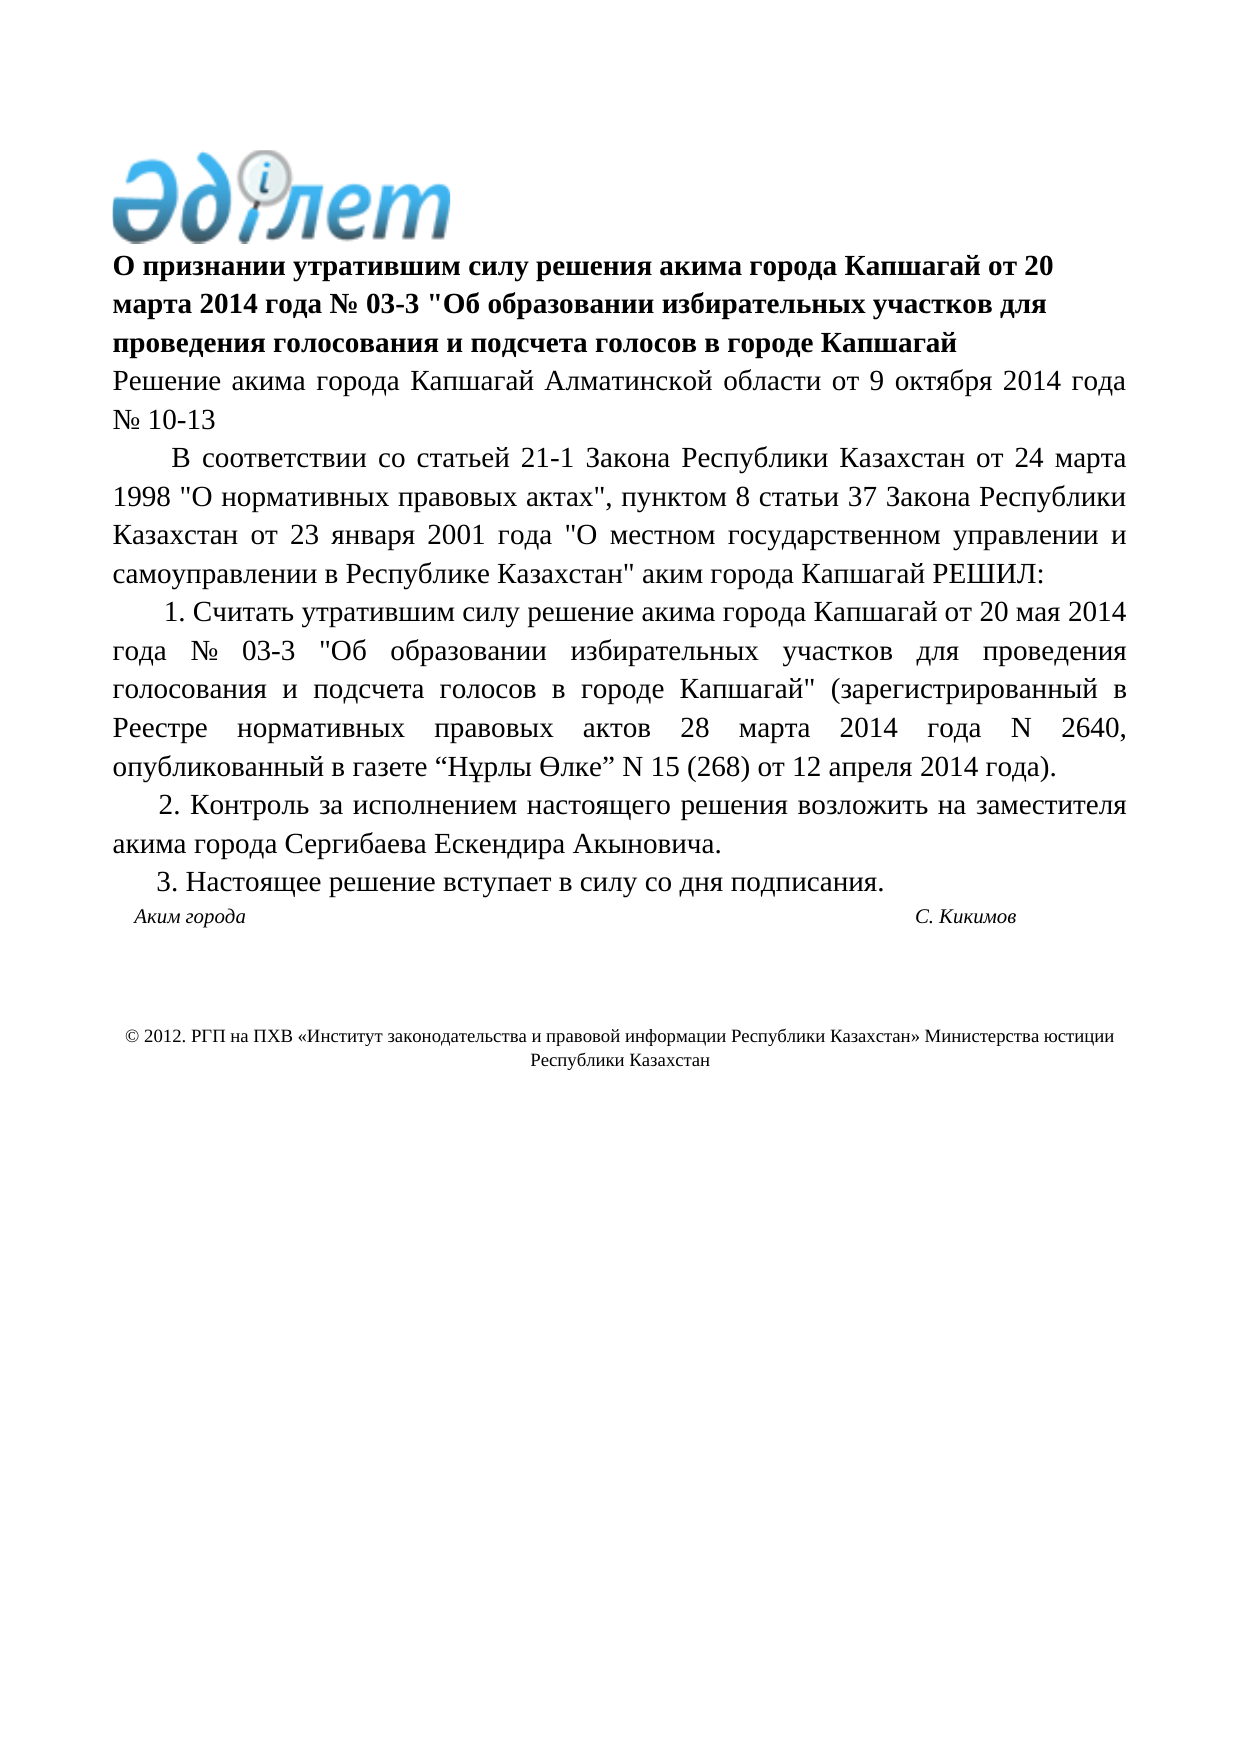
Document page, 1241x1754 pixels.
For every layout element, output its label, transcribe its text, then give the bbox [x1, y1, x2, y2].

text О признании утратившим силу решения акима города Капшагай от 20 марта 2014 года № 03-3 "Об образовании избирательных участков для проведения голосования и подсчета голосов в городе Капшагай [112, 248, 1128, 358]
text 1. Считать утратившим силу решение акима города Капшагай от 20 мая 2014 года № 03-3 "Об образовании избирательных участков для проведения голосования и подсчета голосов в городе Капшагай" (зарегистрированный в Реестре нормативных правовых актов 28 марта 2014 года N 2640, опубликованный в газете “Нұрлы Өлке” N 15 (268) от 12 апреля 2014 года). [112, 594, 1128, 782]
text 2. Контроль за исполнением настоящего решения возложить на заместителя акима города Сергибаева Ескендира Акыновича. [112, 787, 1128, 859]
table_header С. Кикимов [913, 903, 1240, 934]
text Решение акима города Капшагай Алматинской области от 9 октября 2014 года № 10-13 [112, 363, 1128, 435]
text В соответствии со статьей 21-1 Закона Республики Казахстан от 24 марта 1998 "О нормативных правовых актах", пунктом 8 статьи 37 Закона Республики Казахстан от 23 января 2001 года "О местном государственном управлении и самоуправлении в Республике Казахстан" аким города Капшагай РЕШИЛ: [112, 440, 1128, 589]
text 3. Настоящее решение вступает в силу со дня подписания. [112, 864, 1128, 898]
picture [112, 150, 451, 244]
text © 2012. РГП на ПХВ «Институт законодательства и правовой информации Республики Казахстан» Министерства юстиции Республики Казахстан [112, 1024, 1128, 1071]
table_header Аким города [101, 903, 913, 934]
